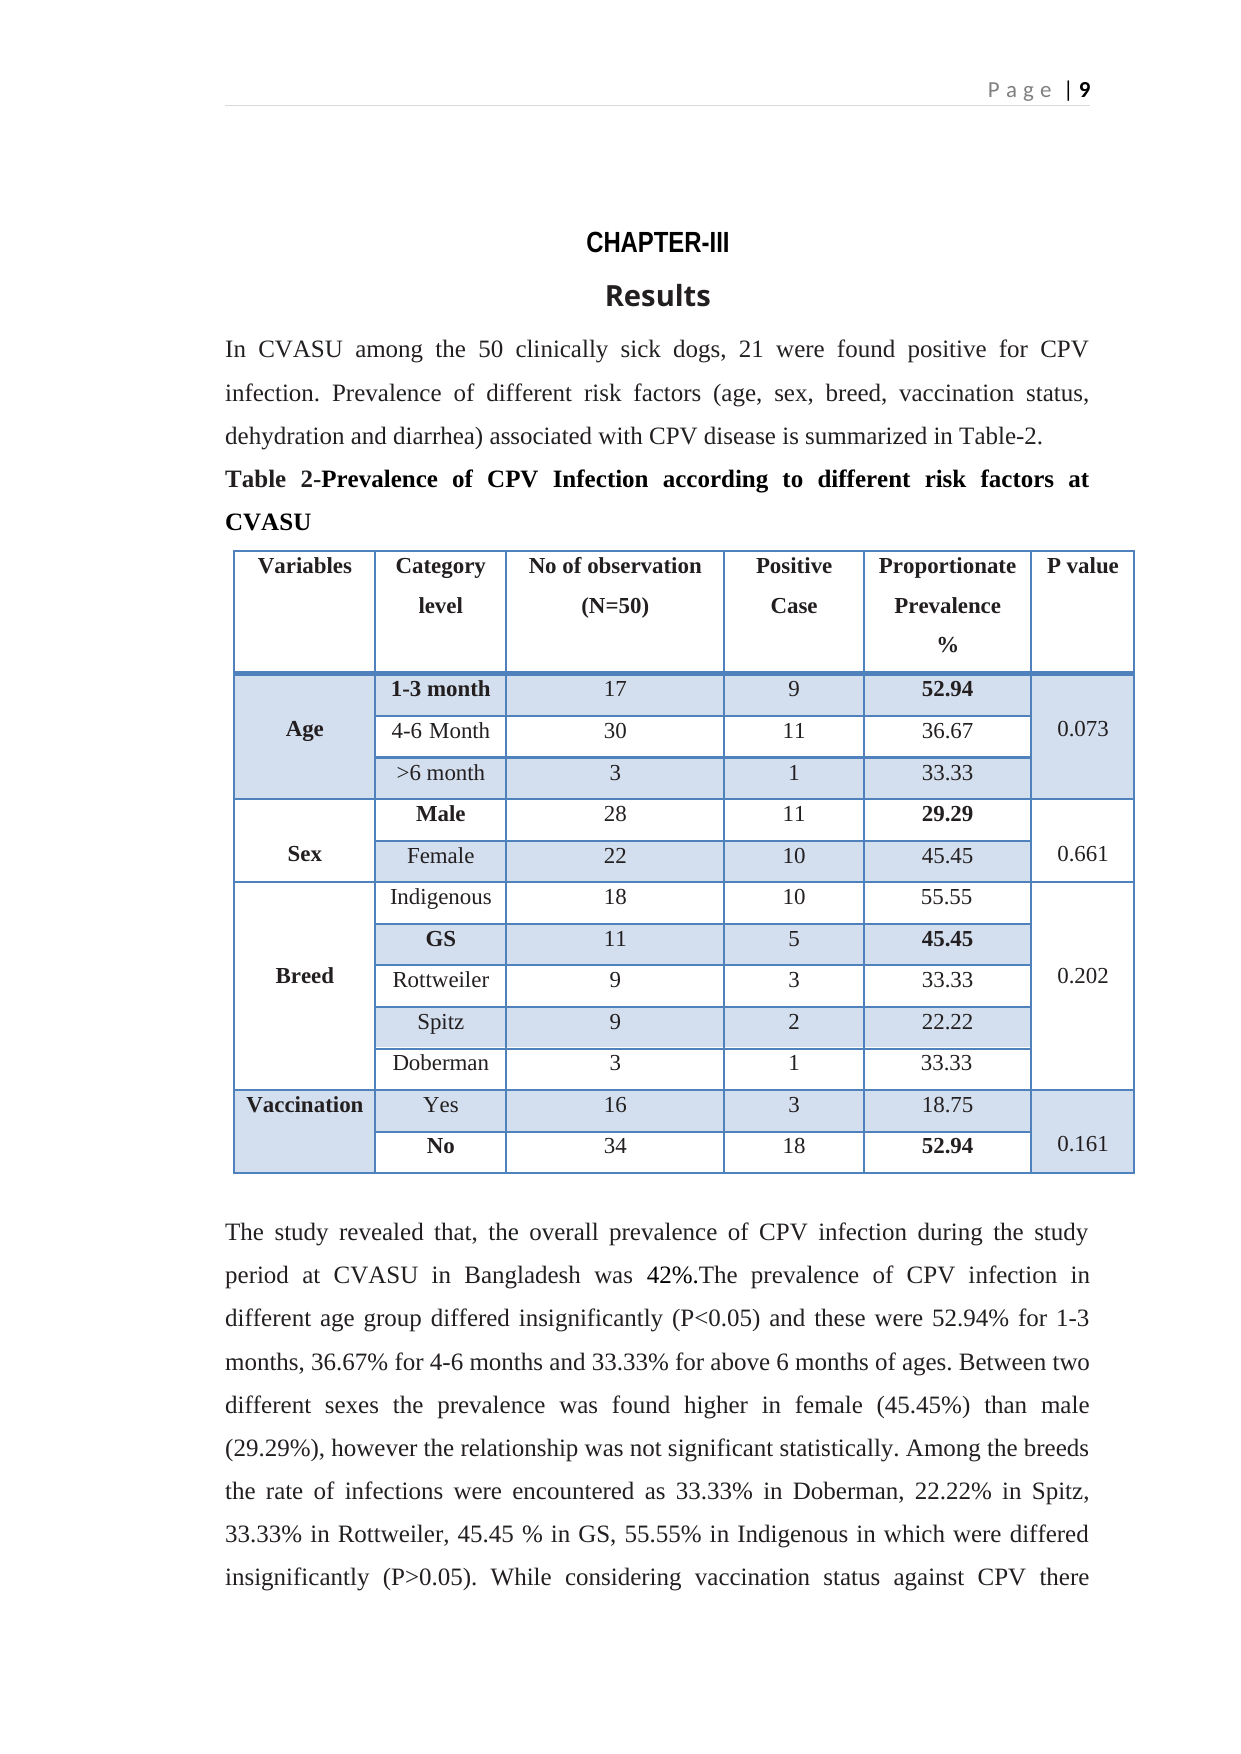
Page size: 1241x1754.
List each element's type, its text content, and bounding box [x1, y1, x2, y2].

table_cell 22.22 [865, 1008, 1030, 1047]
table_cell 3 [725, 966, 863, 1006]
table_cell 1 [725, 759, 863, 798]
table_cell 0.661 [1032, 800, 1133, 881]
text Results [225, 275, 1090, 315]
table_cell No [376, 1133, 505, 1172]
table_cell 34 [507, 1133, 723, 1172]
table_cell 3 [725, 1091, 863, 1131]
table_header Variables [235, 552, 374, 671]
table_cell 52.94 [865, 676, 1030, 715]
table_cell 5 [725, 925, 863, 964]
table_cell 45.45 [865, 925, 1030, 964]
table_cell >6 month [376, 759, 505, 798]
table_cell 52.94 [865, 1133, 1030, 1172]
table_cell GS [376, 925, 505, 964]
table_cell Female [376, 842, 505, 881]
table_cell 0.202 [1032, 883, 1133, 1089]
table_cell 30 [507, 717, 723, 756]
table_cell 36.67 [865, 717, 1030, 756]
table_cell 10 [725, 842, 863, 881]
table_cell 18.75 [865, 1091, 1030, 1131]
table_header P value [1032, 552, 1133, 671]
table_cell 55.55 [865, 883, 1030, 923]
table_cell Vaccination [235, 1091, 374, 1172]
table_cell 11 [725, 800, 863, 839]
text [225, 1217, 1090, 1591]
table_cell 2 [725, 1008, 863, 1047]
table_cell 22 [507, 842, 723, 881]
table_cell 0.161 [1032, 1091, 1133, 1172]
table_cell 11 [507, 925, 723, 964]
table_cell 28 [507, 800, 723, 839]
table_cell 9 [725, 676, 863, 715]
table_header Category level [376, 552, 505, 671]
table_cell Breed [235, 883, 374, 1089]
table_cell Age [235, 676, 374, 798]
table_cell Male [376, 800, 505, 839]
table_cell Indigenous [376, 883, 505, 923]
table_cell 9 [507, 966, 723, 1006]
table_cell Rottweiler [376, 966, 505, 1006]
table_header Positive Case [725, 552, 863, 671]
table_cell 33.33 [865, 966, 1030, 1006]
table_cell 33.33 [865, 759, 1030, 798]
table_cell 0.073 [1032, 676, 1133, 798]
table_cell 3 [507, 1050, 723, 1089]
table_header Proportionate Prevalence % [865, 552, 1030, 671]
table_cell Doberman [376, 1050, 505, 1089]
table_cell Sex [235, 800, 374, 881]
table_cell Yes [376, 1091, 505, 1131]
table_cell 11 [725, 717, 863, 756]
table_cell 18 [507, 883, 723, 923]
table_cell 1-3 month [376, 676, 505, 715]
text In CVASU among the 50 clinically sick dogs, 21 were found positive for CPV infection. Prevalence of different risk factors (age, sex, breed, vaccination status, dehydration and diarrhea) associated with CPV disease is summarized in Table-2. [225, 334, 1090, 449]
table_cell Month [376, 717, 505, 756]
table_cell 29.29 [865, 800, 1030, 839]
table_cell 18 [725, 1133, 863, 1172]
table_cell 33.33 [865, 1050, 1030, 1089]
table_cell 16 [507, 1091, 723, 1131]
table_cell 3 [507, 759, 723, 798]
table_cell 17 [507, 676, 723, 715]
table_cell 9 [507, 1008, 723, 1047]
table_cell 45.45 [865, 842, 1030, 881]
table_cell 10 [725, 883, 863, 923]
table_header No of observation (N=50) [507, 552, 723, 671]
table_cell 1 [725, 1050, 863, 1089]
text CHAPTER-III [225, 225, 1090, 258]
text Table 2-Prevalence of CPV Infection according to different risk factors at CVASU [225, 464, 1090, 536]
table_cell Spitz [376, 1008, 505, 1047]
